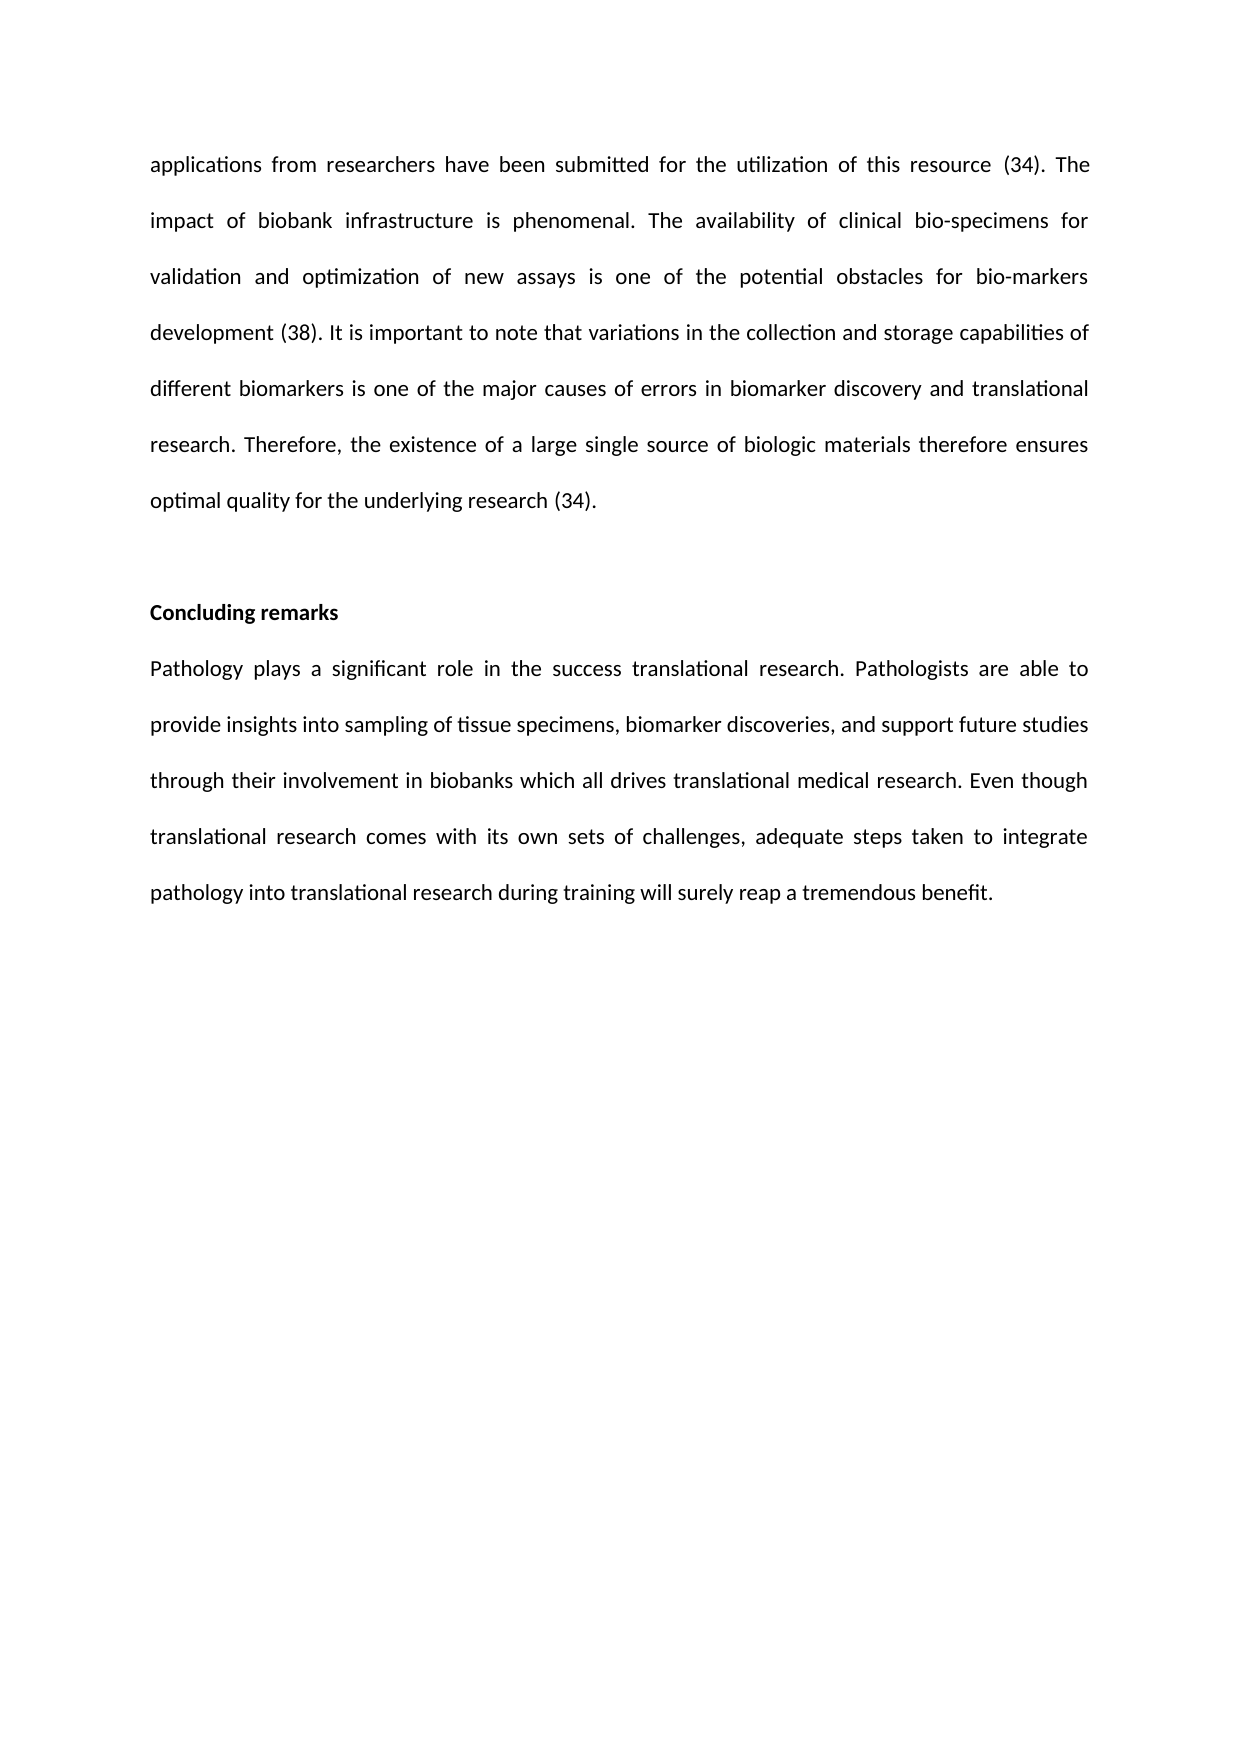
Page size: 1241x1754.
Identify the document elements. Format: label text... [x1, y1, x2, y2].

text Concluding remarks [150, 598, 1090, 626]
text Pathology plays a significant role in the success translational research. Pathologists are able to provide insights into sampling of tissue specimens, biomarker discoveries, and support future studies through their involvement in biobanks which all drives translational medical research. Even though translational research comes with its own sets of challenges, adequate steps taken to integrate pathology into translational research during training will surely reap a tremendous benefit. [150, 654, 1090, 907]
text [150, 150, 1090, 514]
